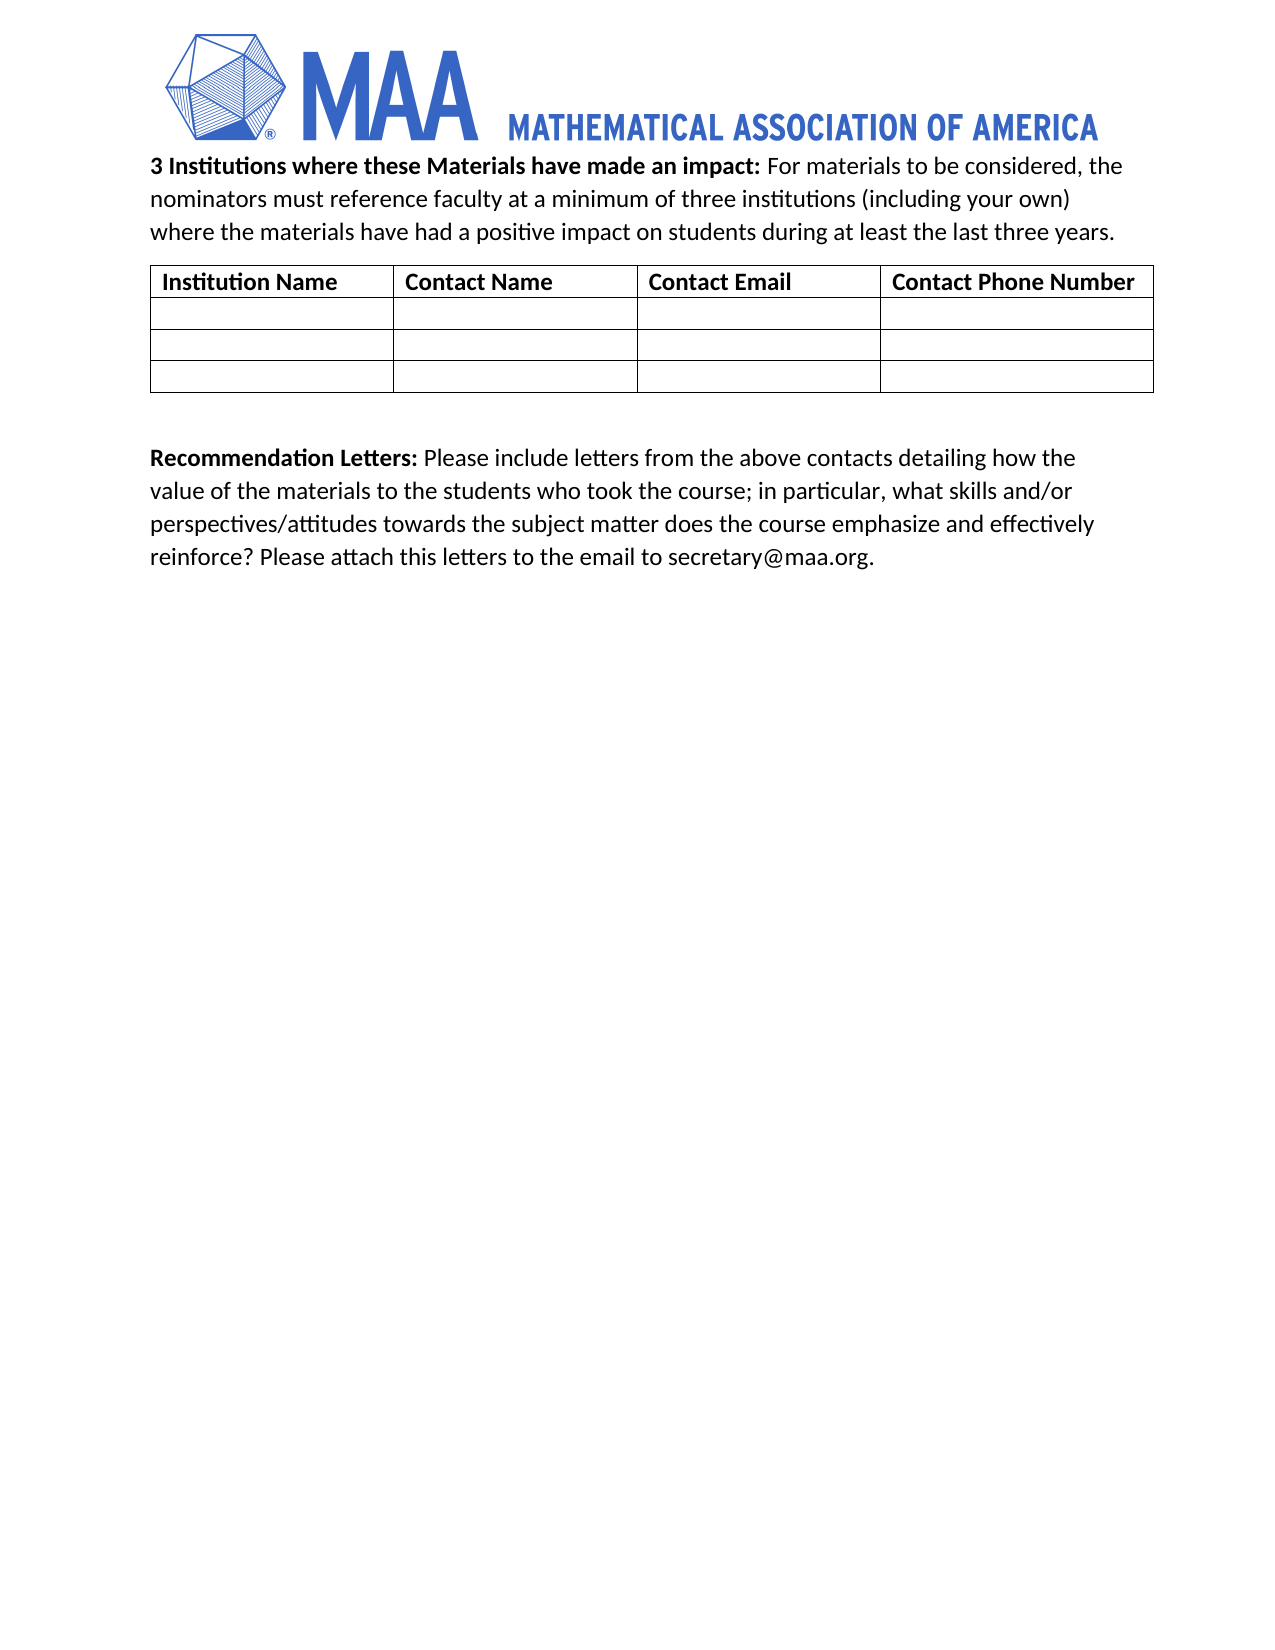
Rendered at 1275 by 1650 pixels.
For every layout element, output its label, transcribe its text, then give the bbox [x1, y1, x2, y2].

text Recommendation Letters: Please include letters from the above contacts detailing how the value of the materials to the students who took the course; in particular, what skills and/or perspectives/attitudes towards the subject matter does the course emphasize and effectively reinforce? Please attach this letters to the email to secretary@maa.org. [150, 442, 1125, 572]
table_cell [881, 298, 1153, 328]
picture [165, 34, 1098, 141]
table_cell [394, 330, 637, 360]
table_cell [394, 361, 637, 392]
table_header Contact Email [638, 266, 880, 297]
table_header Contact Phone Number [881, 266, 1153, 297]
table_cell [394, 298, 637, 328]
table_cell [151, 330, 393, 360]
table_cell [151, 361, 393, 392]
text 3 Institutions where these Materials have made an impact: For materials to be considered, the nominators must reference faculty at a minimum of three institutions (including your own) where the materials have had a positive impact on students during at least the last three years. [150, 150, 1125, 246]
table_cell [151, 298, 393, 328]
table_cell [881, 361, 1153, 392]
table_header Contact Name [394, 266, 637, 297]
table_cell [881, 330, 1153, 360]
table_cell [638, 330, 880, 360]
table_cell [638, 298, 880, 328]
table_header Institution Name [151, 266, 393, 297]
table_cell [638, 361, 880, 392]
